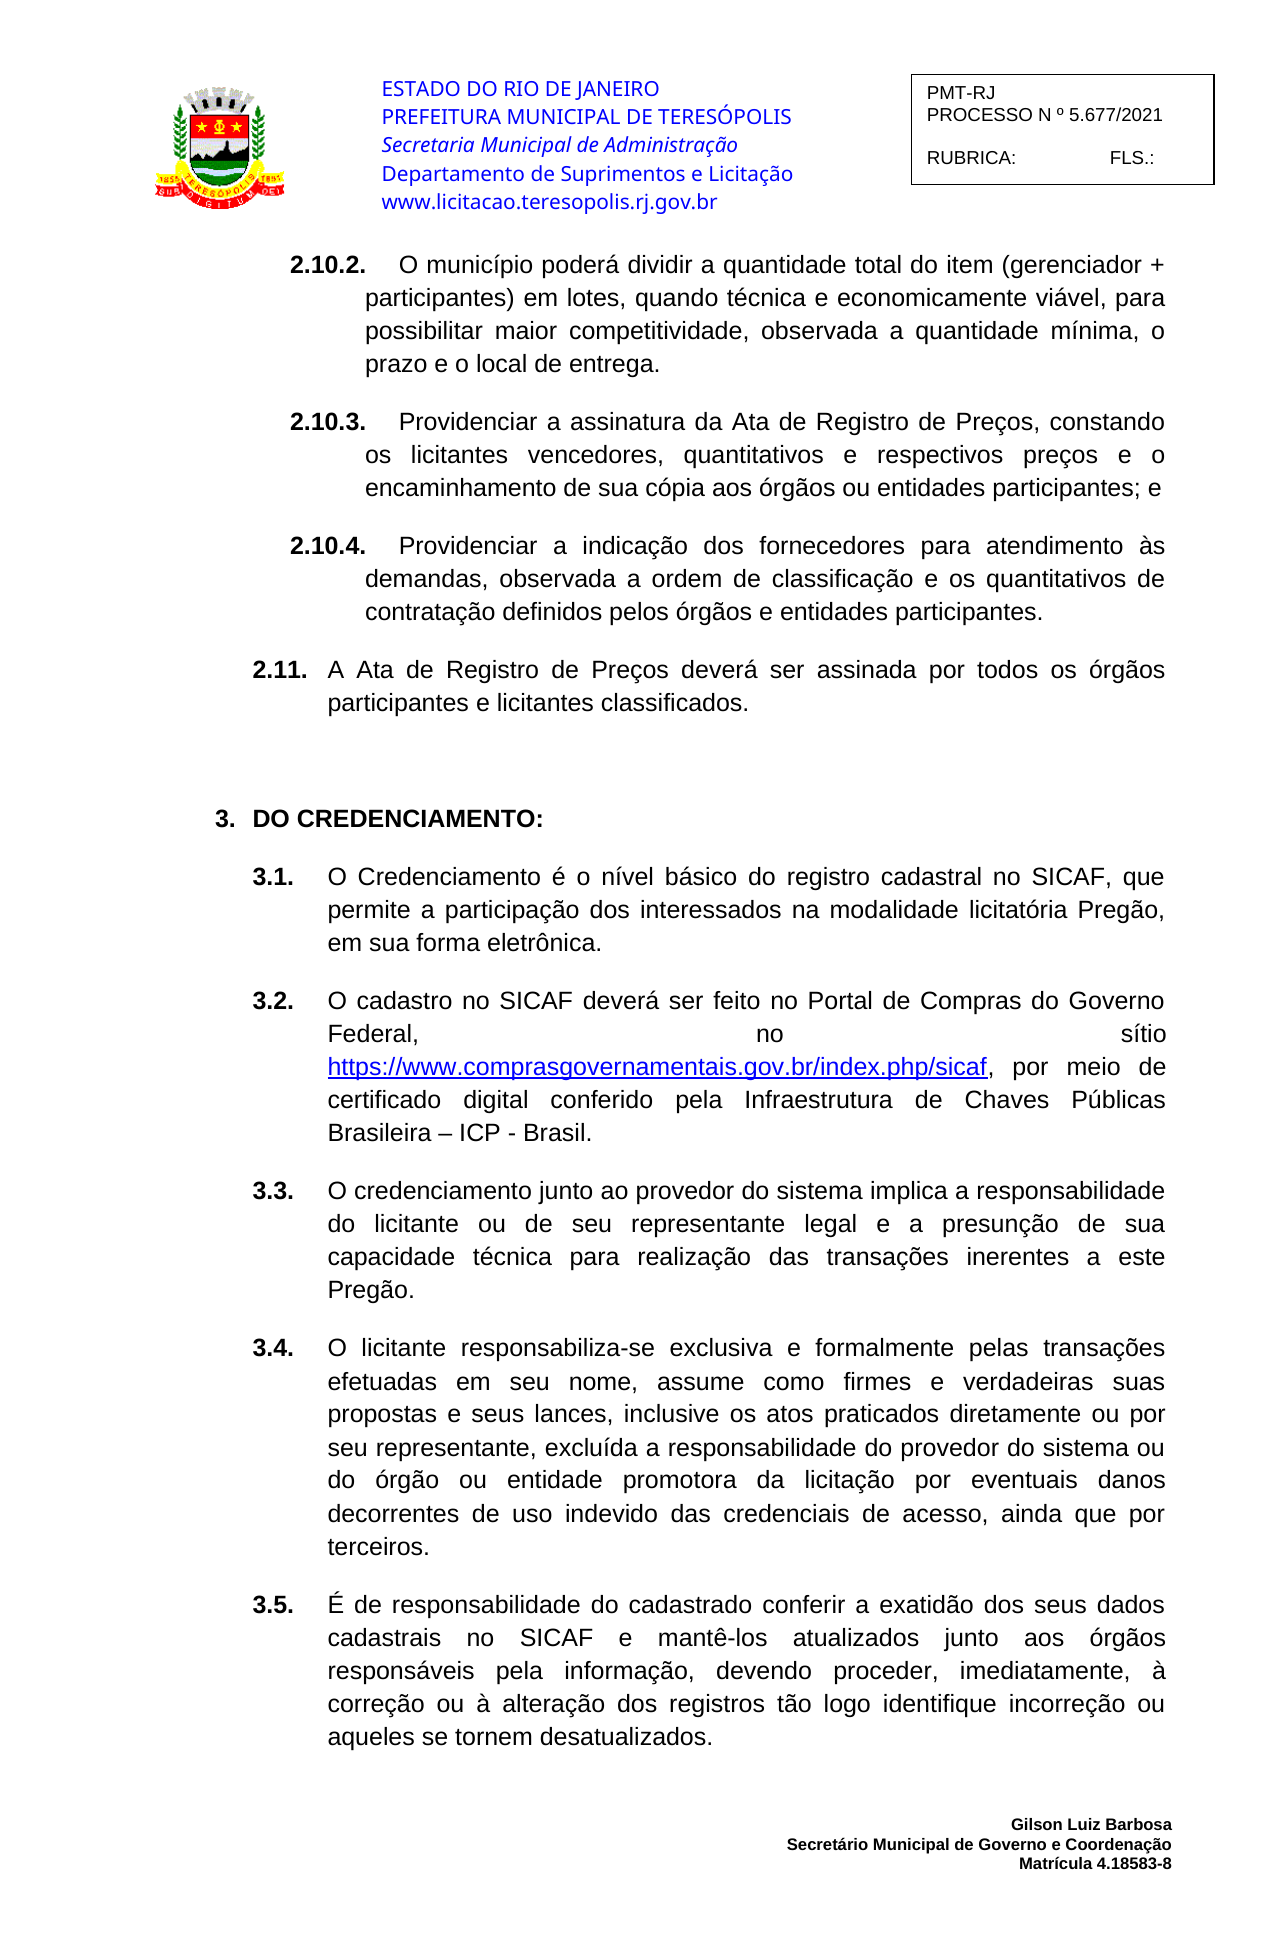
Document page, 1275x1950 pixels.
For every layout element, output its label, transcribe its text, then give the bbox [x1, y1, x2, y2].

list O Credenciamento é o nível básico do registro cadastral no SICAF, que permite a participação dos interessados na modalidade licitatória Pregão, em sua forma eletrônica. [252, 862, 1167, 957]
list Providenciar a assinatura da Ata de Registro de Preços, constando os licitantes vencedores, quantitativos e respectivos preços e o encaminhamento de sua cópia aos órgãos ou entidades participantes; e [290, 407, 1167, 502]
list O cadastro no SICAF deverá ser feito no Portal de Compras do Governo Federal, no sítio https://www.comprasgovernamentais.gov.br/index.php/sicaf, por meio de certificado digital conferido pela Infraestrutura de Chaves Públicas Brasileira – ICP - Brasil. [252, 986, 1167, 1147]
list Providenciar a indicação dos fornecedores para atendimento às demandas, observada a ordem de classificação e os quantitativos de contratação definidos pelos órgãos e entidades participantes. [290, 531, 1167, 626]
list O credenciamento junto ao provedor do sistema implica a responsabilidade do licitante ou de seu representante legal e a presunção de sua capacidade técnica para realização das transações inerentes a este Pregão. [252, 1176, 1167, 1304]
picture [155, 87, 285, 209]
list A Ata de Registro de Preços deverá ser assinada por todos os órgãos participantes e licitantes classificados. [252, 655, 1167, 717]
list O licitante responsabiliza-se exclusiva e formalmente pelas transações efetuadas em seu nome, assume como firmes e verdadeiras suas propostas e seus lances, inclusive os atos praticados diretamente ou por seu representante, excluída a responsabilidade do provedor do sistema ou do órgão ou entidade promotora da licitação por eventuais danos decorrentes de uso indevido das credenciais de acesso, ainda que por terceiros. [252, 1333, 1167, 1560]
list DO CREDENCIAMENTO: [215, 804, 1167, 833]
list O município poderá dividir a quantidade total do item (gerenciador + participantes) em lotes, quando técnica e economicamente viável, para possibilitar maior competitividade, observada a quantidade mínima, o prazo e o local de entrega. [290, 250, 1167, 378]
list É de responsabilidade do cadastrado conferir a exatidão dos seus dados cadastrais no SICAF e mantê-los atualizados junto aos órgãos responsáveis pela informação, devendo proceder, imediatamente, à correção ou à alteração dos registros tão logo identifique incorreção ou aqueles se tornem desatualizados. [252, 1589, 1167, 1750]
